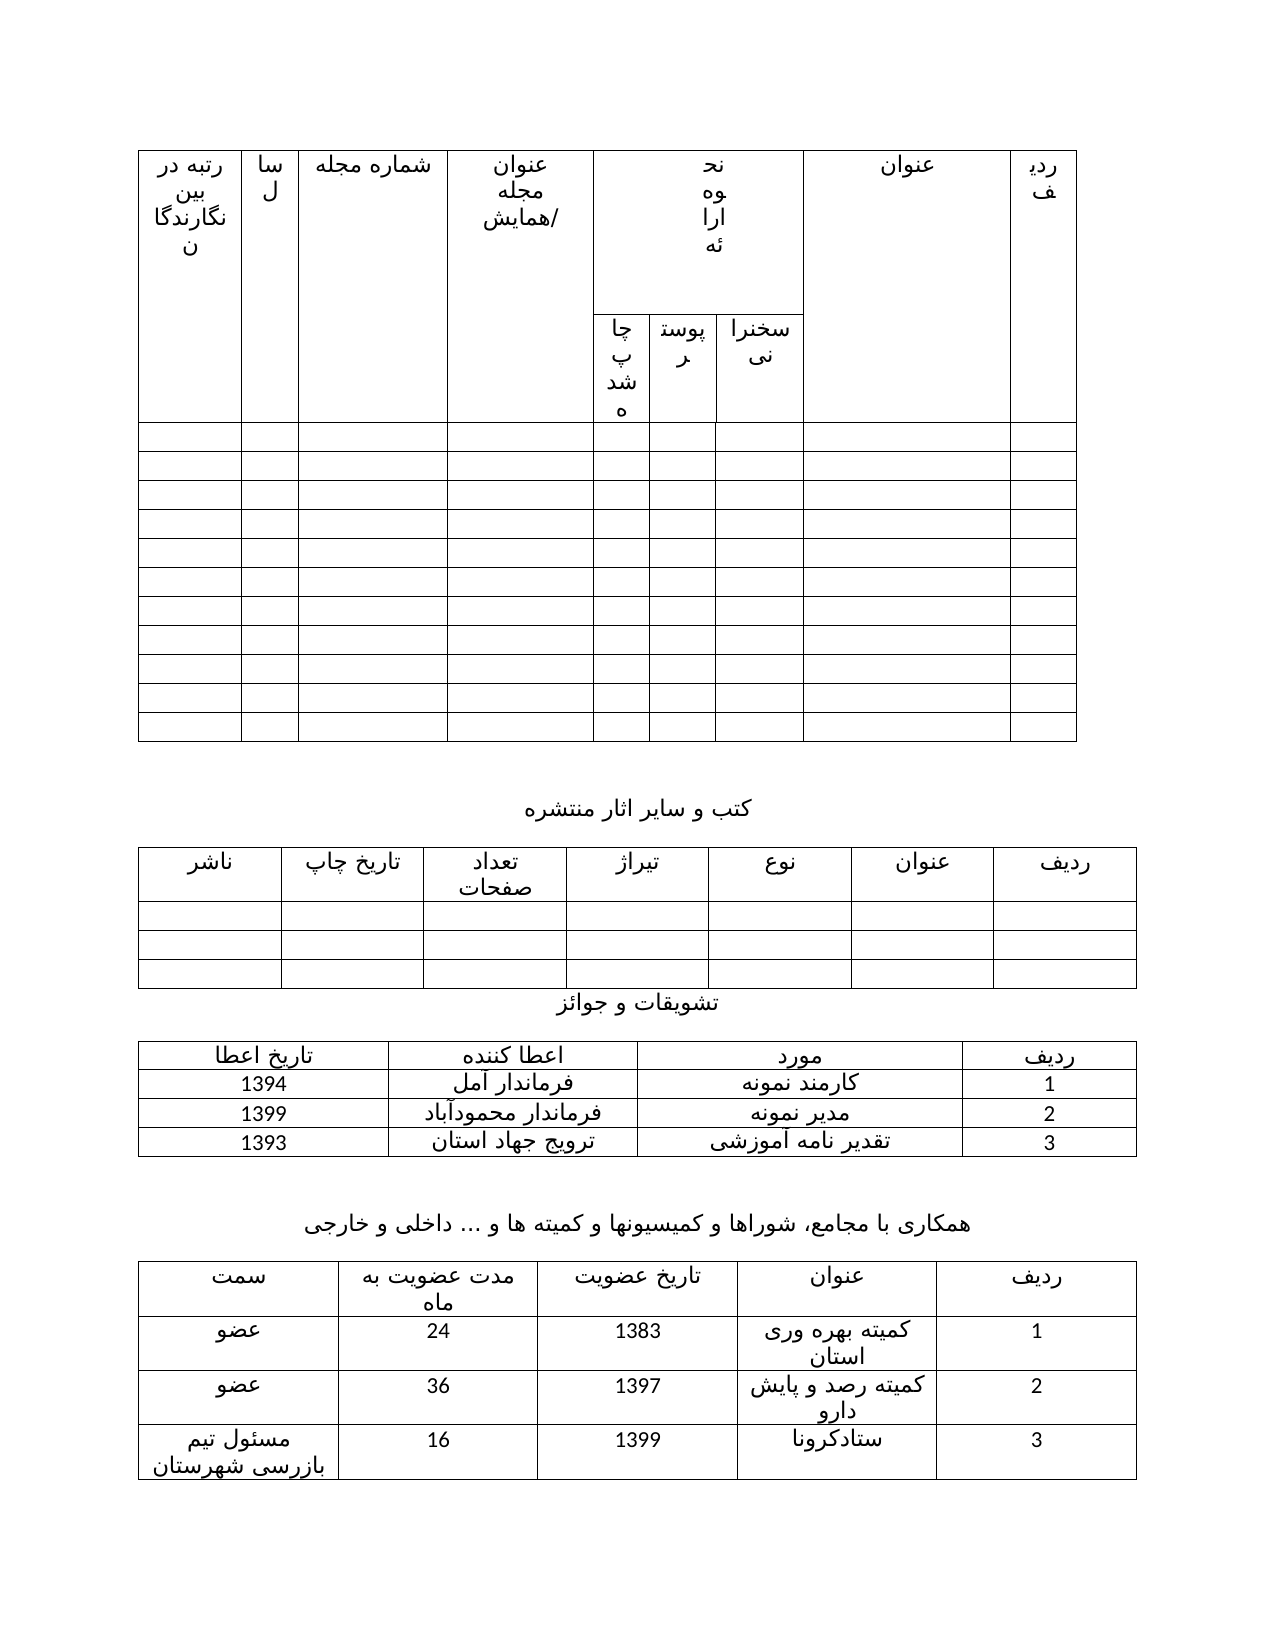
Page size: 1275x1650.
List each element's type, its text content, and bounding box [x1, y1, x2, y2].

table_header تاریخ چاپ [282, 848, 423, 901]
table_cell [448, 481, 593, 509]
table_cell [650, 626, 715, 654]
table_cell [1011, 539, 1076, 567]
table_cell [594, 452, 649, 480]
table_cell [139, 510, 241, 538]
table_cell 1394 [139, 1070, 388, 1098]
table_cell [716, 423, 803, 451]
table_cell [139, 902, 281, 930]
table_cell [242, 655, 298, 683]
table_cell [1011, 655, 1076, 683]
table_cell [448, 314, 593, 422]
table_header رتبه در بین نگارندگان [139, 151, 241, 314]
table_cell [1011, 510, 1076, 538]
table_cell [139, 960, 281, 988]
table_cell [282, 902, 423, 930]
table_cell سخنرانی [717, 315, 803, 422]
table_cell [594, 713, 649, 741]
table_header ناشر [139, 848, 281, 901]
table_cell [804, 423, 1010, 451]
table_cell چاپ شده [594, 315, 649, 422]
table_cell [299, 655, 447, 683]
table_cell [282, 931, 423, 959]
table_cell [716, 481, 803, 509]
table_cell [299, 423, 447, 451]
table_cell [1011, 568, 1076, 596]
table_cell [299, 314, 447, 422]
table_cell [709, 960, 851, 988]
table_header ردیف [937, 1262, 1136, 1316]
table_cell [448, 568, 593, 596]
table_cell [804, 481, 1010, 509]
table_cell 36 [339, 1371, 537, 1424]
table_cell [242, 314, 298, 422]
table_cell [299, 684, 447, 712]
table_cell [1011, 314, 1076, 422]
table_cell عضو [139, 1317, 338, 1370]
table_cell [994, 960, 1136, 988]
table_cell [299, 452, 447, 480]
table_cell [594, 684, 649, 712]
table_cell [139, 684, 241, 712]
table_cell [299, 510, 447, 538]
table_cell [804, 539, 1010, 567]
table_cell [650, 597, 715, 625]
table_cell [139, 713, 241, 741]
table_cell [448, 684, 593, 712]
text همکاری با مجامع، شوراها و کمیسیونها و کمیته ها و ... داخلی و خارجی [150, 1210, 1125, 1236]
table_cell [650, 452, 715, 480]
table_cell 2 [937, 1371, 1136, 1424]
table_cell [650, 481, 715, 509]
table_cell 3 [963, 1128, 1136, 1156]
table_cell [1011, 481, 1076, 509]
table_cell [242, 568, 298, 596]
text تشویقات و جوائز [150, 989, 1125, 1016]
table_header مورد [638, 1042, 962, 1068]
table_cell [804, 452, 1010, 480]
table_cell [448, 655, 593, 683]
table_cell [299, 597, 447, 625]
table_cell [594, 626, 649, 654]
table_cell [448, 510, 593, 538]
table_cell [1011, 597, 1076, 625]
table_cell [594, 568, 649, 596]
table_cell [804, 684, 1010, 712]
table_cell [242, 713, 298, 741]
table_cell [804, 655, 1010, 683]
table_cell [242, 626, 298, 654]
table_cell [242, 423, 298, 451]
table_cell عضو [139, 1371, 338, 1424]
table_cell 1 [963, 1070, 1136, 1098]
table_cell [139, 481, 241, 509]
table_header تعداد صفحات [424, 848, 566, 901]
table_cell 2 [963, 1099, 1136, 1127]
table_cell [139, 314, 241, 422]
table_cell [242, 452, 298, 480]
table_cell [299, 713, 447, 741]
table_header سال [242, 151, 298, 314]
table_cell [1011, 684, 1076, 712]
table_cell ترویج جهاد استان [389, 1128, 637, 1156]
table_header تیراژ [567, 848, 708, 901]
table_cell [424, 902, 566, 930]
table_cell کمیته بهره وری استان [738, 1317, 936, 1370]
table_header ردیف [963, 1042, 1136, 1068]
table_header سمت [139, 1262, 338, 1316]
text کتب و سایر اثار منتشره [150, 795, 1125, 822]
table_cell 1397 [538, 1371, 737, 1424]
table_cell [242, 510, 298, 538]
table_cell [650, 423, 715, 451]
table_cell فرماندار محمودآباد [389, 1099, 637, 1127]
table_cell [1011, 452, 1076, 480]
table_cell [1011, 626, 1076, 654]
table_cell [139, 655, 241, 683]
table_cell [650, 655, 715, 683]
table_cell 16 [339, 1425, 537, 1479]
table_cell [650, 684, 715, 712]
table_header مدت عضویت به ماه [339, 1262, 537, 1316]
table_cell [650, 713, 715, 741]
table_header عنوان [804, 151, 1010, 314]
table_cell [299, 568, 447, 596]
table_cell [716, 510, 803, 538]
table_header عنوان [738, 1262, 936, 1316]
table_cell [994, 902, 1136, 930]
table_cell [709, 931, 851, 959]
table_cell [594, 597, 649, 625]
table_header [594, 151, 803, 314]
table_cell [650, 539, 715, 567]
table_cell [650, 568, 715, 596]
table_cell مسئول تیم بازرسی شهرستان [139, 1425, 338, 1479]
table_cell [242, 597, 298, 625]
table_cell [804, 713, 1010, 741]
table_cell [139, 423, 241, 451]
table_cell [448, 713, 593, 741]
table_cell [567, 931, 708, 959]
table_cell [716, 684, 803, 712]
table_cell [448, 539, 593, 567]
table_header ردیف [994, 848, 1136, 901]
table_cell [716, 655, 803, 683]
table_cell 1399 [139, 1099, 388, 1127]
table_cell 1383 [538, 1317, 737, 1370]
table_cell [709, 902, 851, 930]
table_cell [594, 655, 649, 683]
table_cell [594, 539, 649, 567]
table_header تاریخ اعطا [139, 1042, 388, 1068]
table_header اعطا کننده [389, 1042, 637, 1068]
table_cell کمیته رصد و پایش دارو [738, 1371, 936, 1424]
table_header شماره مجله [299, 151, 447, 314]
table_cell [139, 568, 241, 596]
table_cell [650, 510, 715, 538]
table_cell [716, 539, 803, 567]
table_cell [424, 931, 566, 959]
table_cell مدیر نمونه [638, 1099, 962, 1127]
table_header عنوان [852, 848, 993, 901]
table_cell [139, 452, 241, 480]
table_cell [852, 931, 993, 959]
table_cell [299, 481, 447, 509]
table_cell [716, 713, 803, 741]
table_cell تقدیر نامه آموزشی [638, 1128, 962, 1156]
table_cell [716, 452, 803, 480]
table_cell [852, 902, 993, 930]
table_header عنوان مجله /همایش [448, 151, 593, 314]
table_header تاریخ عضویت [538, 1262, 737, 1316]
table_cell [299, 539, 447, 567]
table_header ردیف [1011, 151, 1076, 314]
table_cell [1011, 423, 1076, 451]
table_cell [804, 597, 1010, 625]
table_cell فرماندار آمل [389, 1070, 637, 1098]
table_cell [994, 931, 1136, 959]
table_cell [448, 423, 593, 451]
table_cell [594, 423, 649, 451]
table_cell [448, 452, 593, 480]
table_cell ستادکرونا [738, 1425, 936, 1479]
table_header نوع [709, 848, 851, 901]
table_cell [424, 960, 566, 988]
table_cell [139, 931, 281, 959]
table_cell کارمند نمونه [638, 1070, 962, 1098]
table_cell [594, 510, 649, 538]
table_cell [299, 626, 447, 654]
table_cell [716, 568, 803, 596]
table_cell [139, 539, 241, 567]
table_cell [804, 626, 1010, 654]
table_cell 24 [339, 1317, 537, 1370]
table_cell [139, 597, 241, 625]
table_cell پوستر [650, 315, 716, 422]
table_cell [1011, 713, 1076, 741]
table_cell [804, 314, 1010, 422]
table_cell [716, 597, 803, 625]
table_cell 1399 [538, 1425, 737, 1479]
table_cell [242, 684, 298, 712]
table_cell [282, 960, 423, 988]
table_cell 1 [937, 1317, 1136, 1370]
table_cell [852, 960, 993, 988]
table_cell [716, 626, 803, 654]
table_cell 3 [937, 1425, 1136, 1479]
table_cell [448, 597, 593, 625]
table_cell [448, 626, 593, 654]
table_cell 1393 [139, 1128, 388, 1156]
table_cell [567, 902, 708, 930]
table_cell [804, 568, 1010, 596]
table_cell [139, 626, 241, 654]
table_cell [567, 960, 708, 988]
table_cell [242, 481, 298, 509]
table_cell [594, 481, 649, 509]
table_cell [242, 539, 298, 567]
table_cell [804, 510, 1010, 538]
